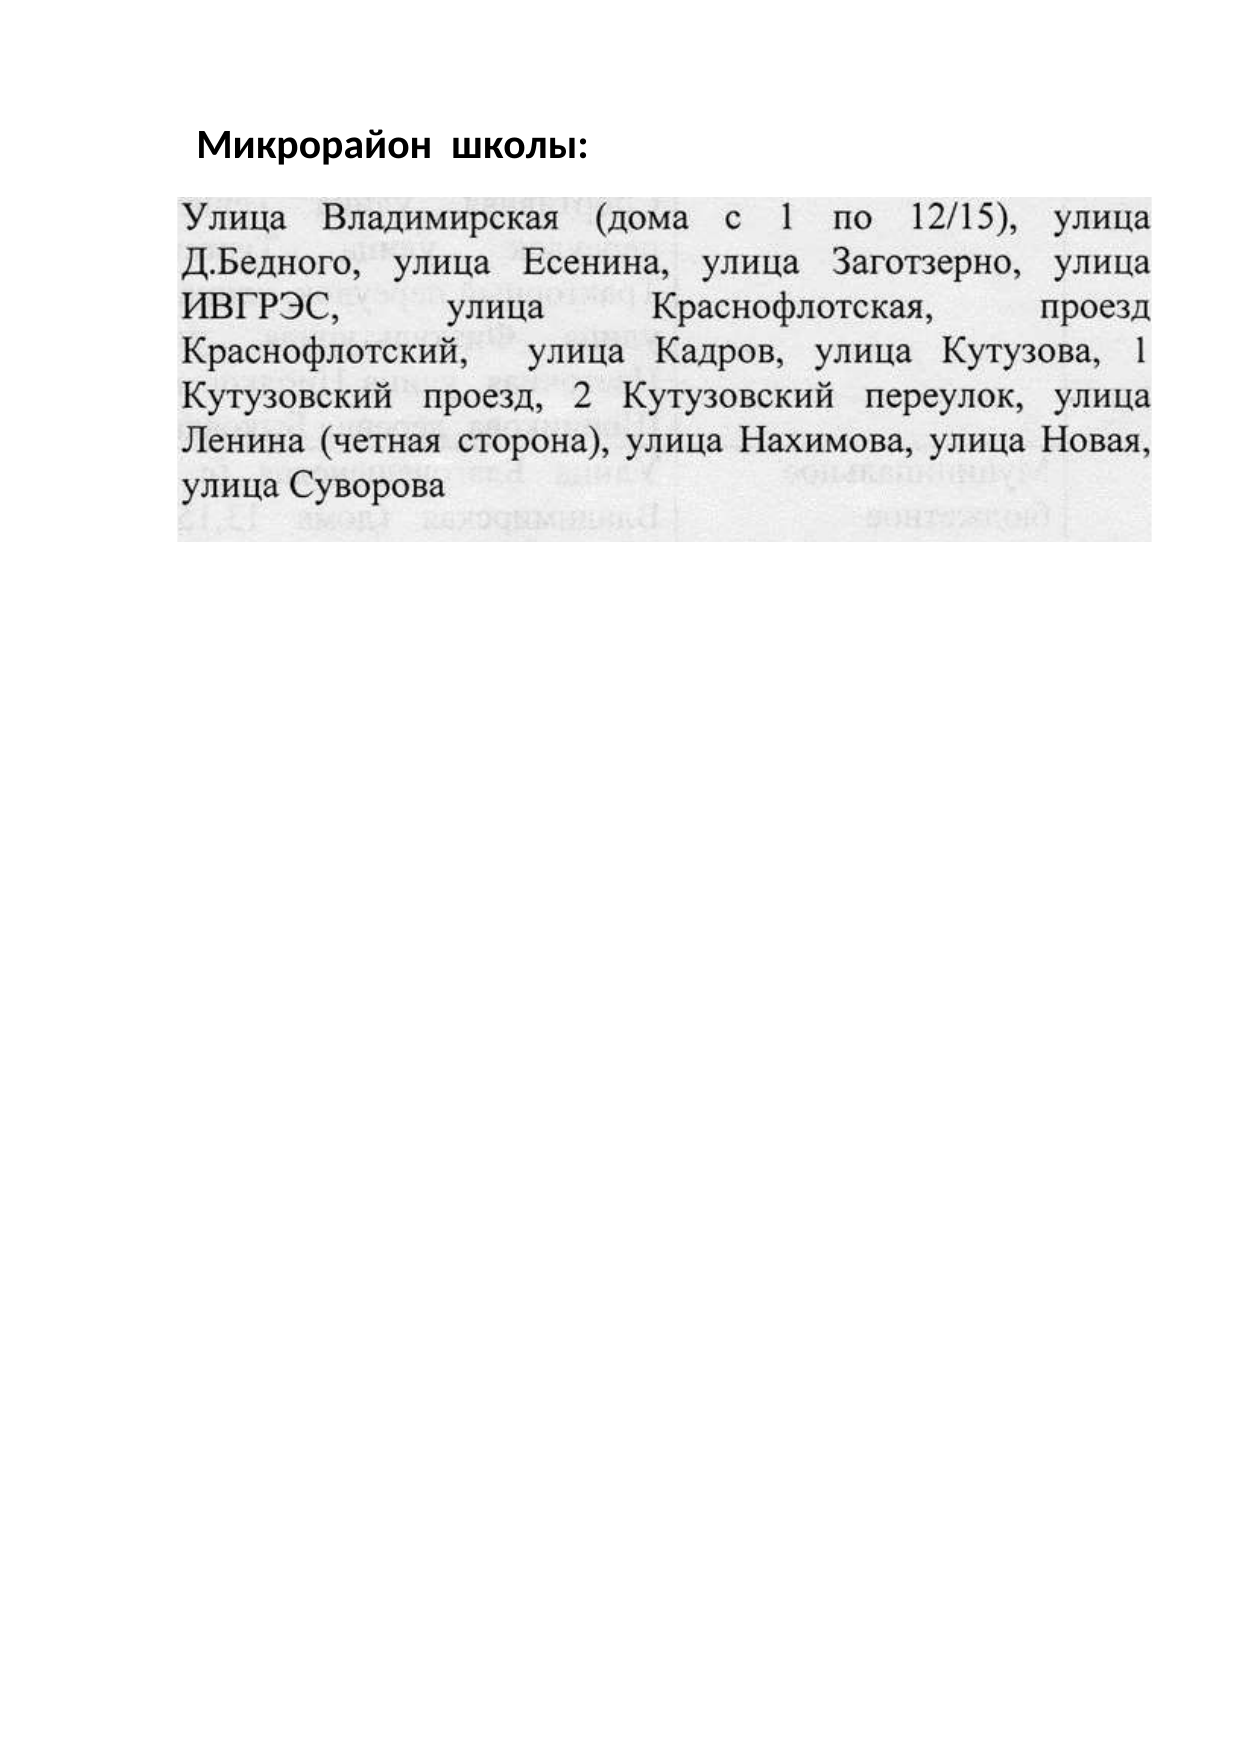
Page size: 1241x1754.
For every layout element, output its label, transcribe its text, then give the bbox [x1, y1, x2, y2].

text Микрорайон школы: [177, 118, 1152, 169]
